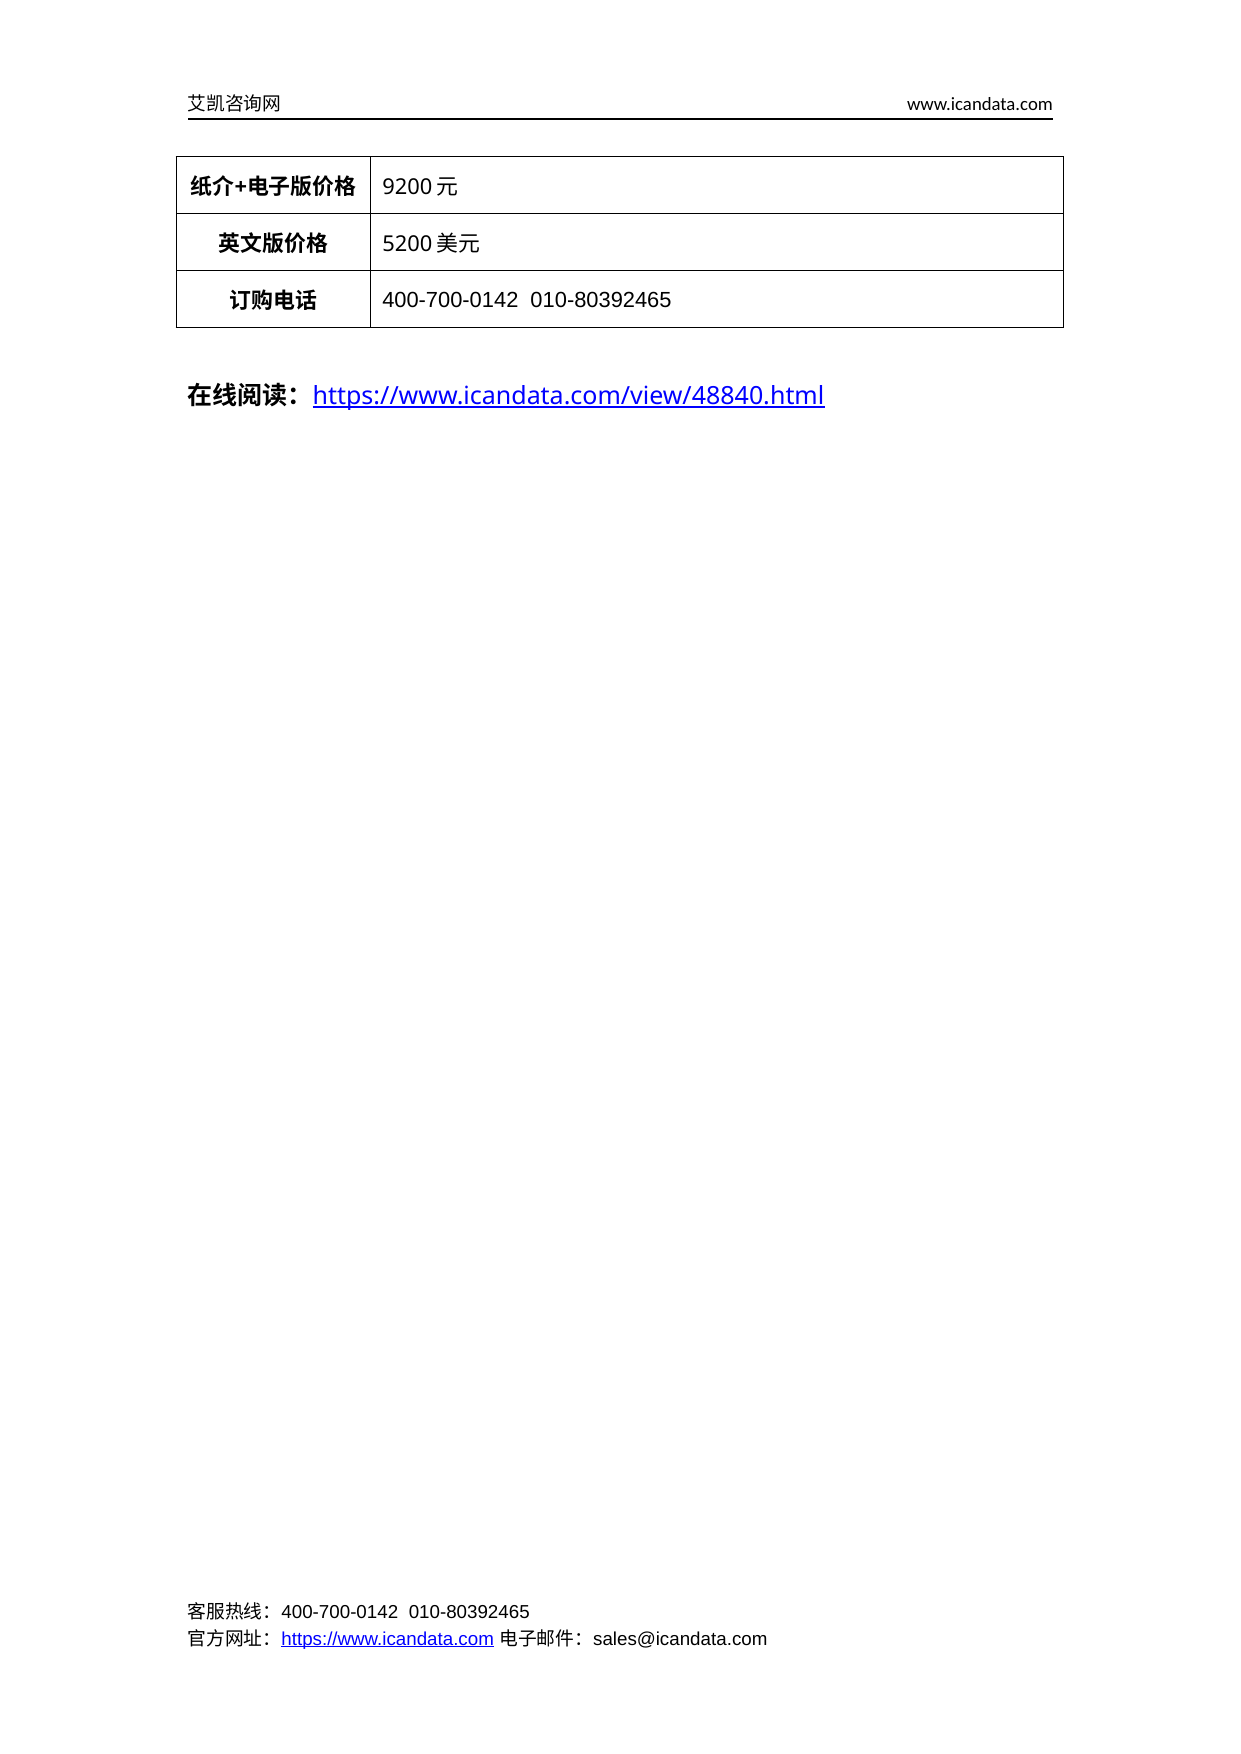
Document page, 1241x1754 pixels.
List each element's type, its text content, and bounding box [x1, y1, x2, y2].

table_cell 纸介+电子版价格 [177, 157, 370, 213]
table_cell 400-700-0142 010-80392465 [371, 271, 1063, 327]
table_cell 英文版价格 [177, 214, 370, 270]
text 在线阅读：https://www.icandata.com/view/48840.html [187, 361, 1053, 426]
table_cell 订购电话 [177, 271, 370, 327]
table_cell 5200美元 [371, 214, 1063, 270]
table_cell 9200元 [371, 157, 1063, 213]
